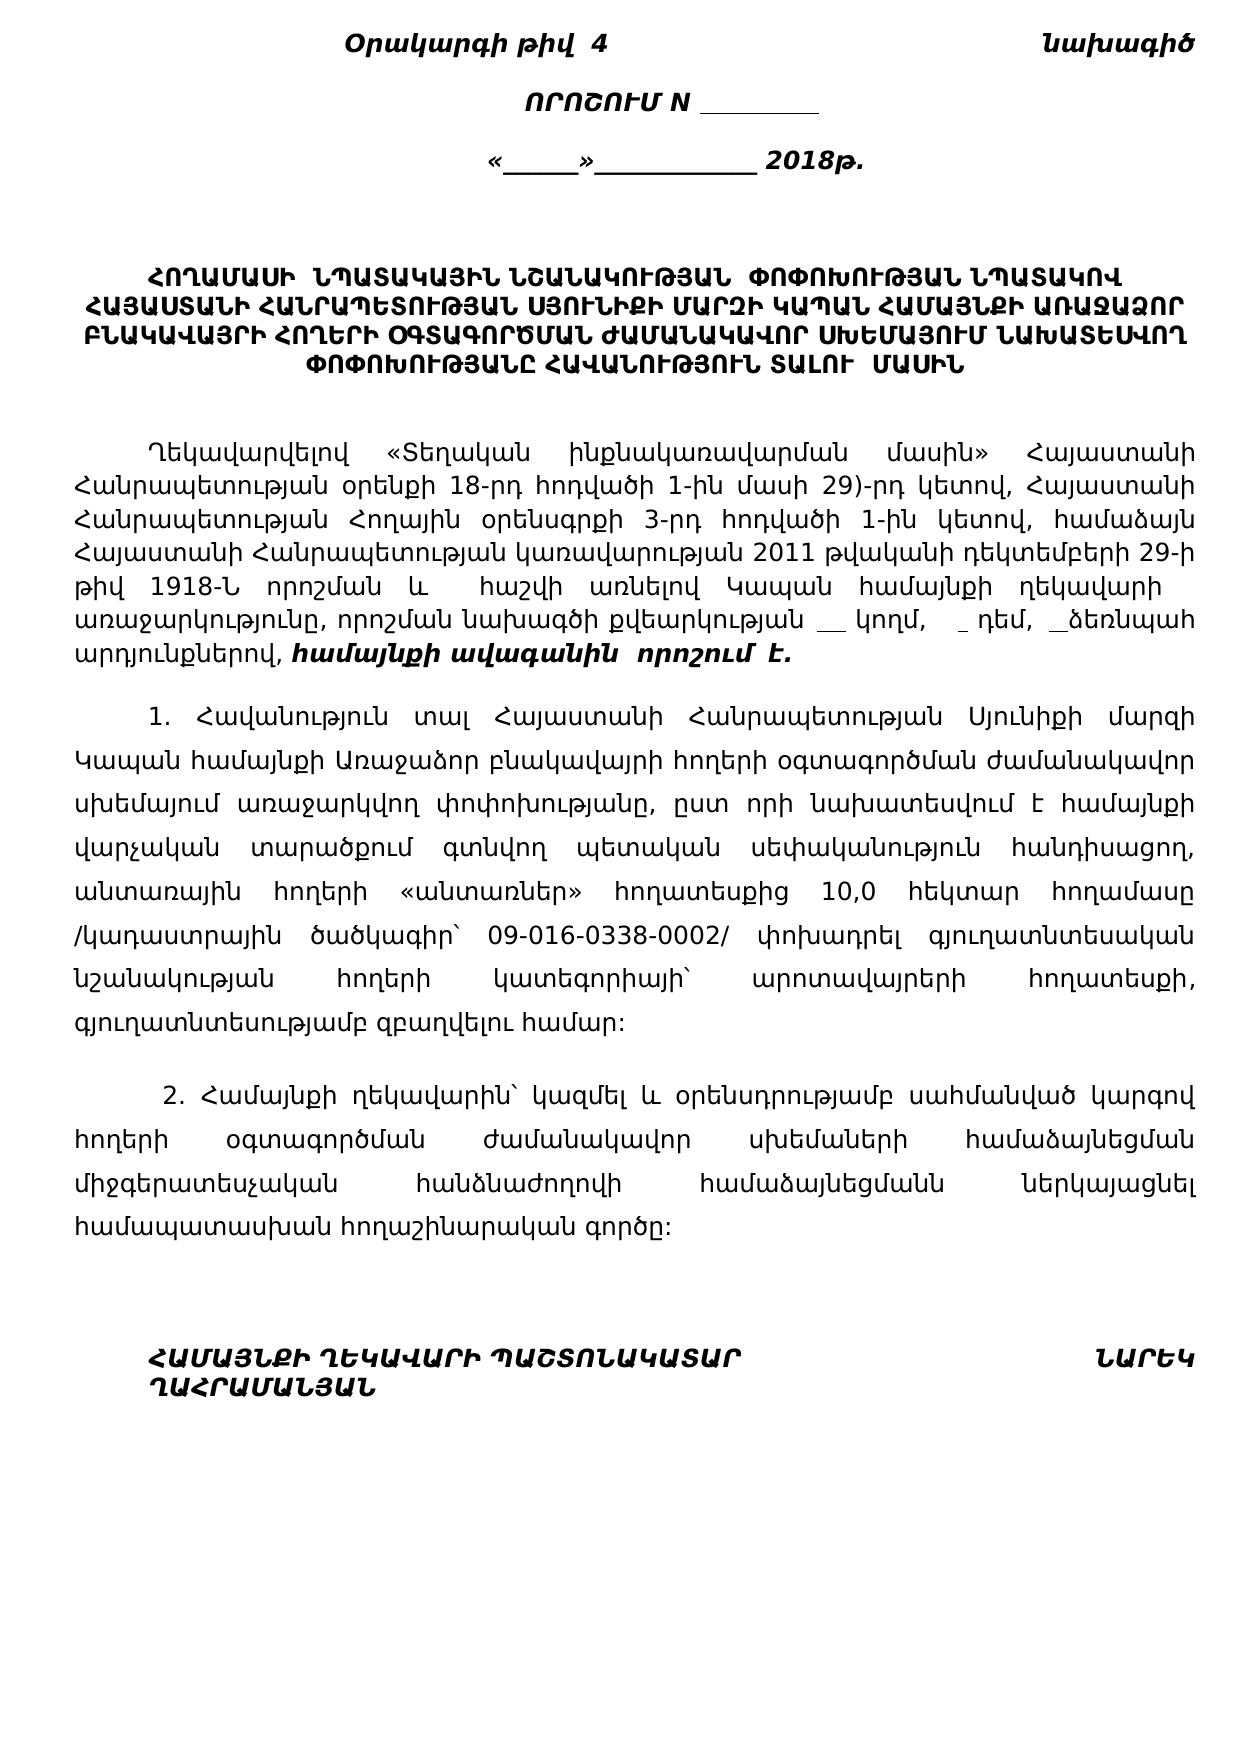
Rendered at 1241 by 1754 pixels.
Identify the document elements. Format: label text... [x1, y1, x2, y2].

text ՀԱՄԱՅՆՔԻ ՂԵԿԱՎԱՐԻ ՊԱՇՏՈՆԱԿԱՏԱՐ ՆԱՐԵԿ ՂԱՀՐԱՄԱՆՅԱՆ [149, 1344, 1196, 1402]
text «______»_____________ 2018թ. [74, 146, 1196, 175]
text ՀՈՂԱՄԱՍԻ ՆՊԱՏԱԿԱՅԻՆ ՆՇԱՆԱԿՈՒԹՅԱՆ ՓՈՓՈԽՈՒԹՅԱՆ ՆՊԱՏԱԿՈՎ ՀԱՅԱՍՏԱՆԻ ՀԱՆՐԱՊԵՏՈՒԹՅԱՆ ՍՅՈՒՆԻՔԻ ՄԱՐԶԻ ԿԱՊԱՆ ՀԱՄԱՅՆՔԻ ԱՌԱՋԱՁՈՐ ԲՆԱԿԱՎԱՅՐԻ ՀՈՂԵՐԻ ՕԳՏԱԳՈՐԾՄԱՆ ԺԱՄԱՆԱԿԱՎՈՐ ՍԽԵՄԱՅՈՒՄ ՆԱԽԱՏԵՍՎՈՂ ՓՈՓՈԽՈՒԹՅԱՆԸ ՀԱՎԱՆՈՒԹՅՈՒՆ ՏԱԼՈՒ ՄԱՍԻՆ [74, 263, 1196, 379]
text 1. Հավանություն տալ Հայաստանի Հանրապետության Սյունիքի մարզի Կապան համայնքի Առաջաձոր բնակավայրի հողերի օգտագործման ժամանակավոր սխեմայում առաջարկվող փոփոխությանը, ըստ որի նախատեսվում է համայնքի վարչական տարածքում գտնվող պետական սեփականություն հանդիսացող, անտառային հողերի «անտառներ» հողատեսքից 10,0 հեկտար հողամասը /կադաստրային ծածկագիր՝ 09-016-0338-0002/ փոխադրել գյուղատնտեսական նշանակության հողերի կատեգորիայի՝ արոտավայրերի հողատեսքի, գյուղատնտեսությամբ զբաղվելու համար: [74, 702, 1196, 1037]
text Օրակարգի թիվ 4 նախագիծ [74, 29, 1196, 59]
text Ղեկավարվելով «Տեղական ինքնակառավարման մասին» Հայաստանի Հանրապետության օրենքի 18-րդ հոդվածի 1-ին մասի 29)-րդ կետով, Հայաստանի Հանրապետության Հողային օրենսգրքի 3-րդ հոդվածի 1-ին կետով, համաձայն Հայաստանի Հանրապետության կառավարության 2011 թվականի դեկտեմբերի 29-ի թիվ 1918-Ն որոշման և հաշվի առնելով Կապան համայնքի ղեկավարի առաջարկությունը, որոշման նախագծի քվեարկության կողմ, դեմ, ձեռնպահ արդյունքներով, համայնքի ավագանին որոշում է. [74, 438, 1196, 668]
text 2. Համայնքի ղեկավարին՝ կազմել և օրենսդրությամբ սահմանված կարգով հողերի օգտագործման ժամանակավոր սխեմաների համաձայնեցման միջգերատեսչական հանձնաժողովի համաձայնեցմանն ներկայացնել համապատասխան հողաշինարական գործը: [74, 1081, 1196, 1242]
text ՈՐՈՇՈՒՄ N [74, 88, 1196, 117]
